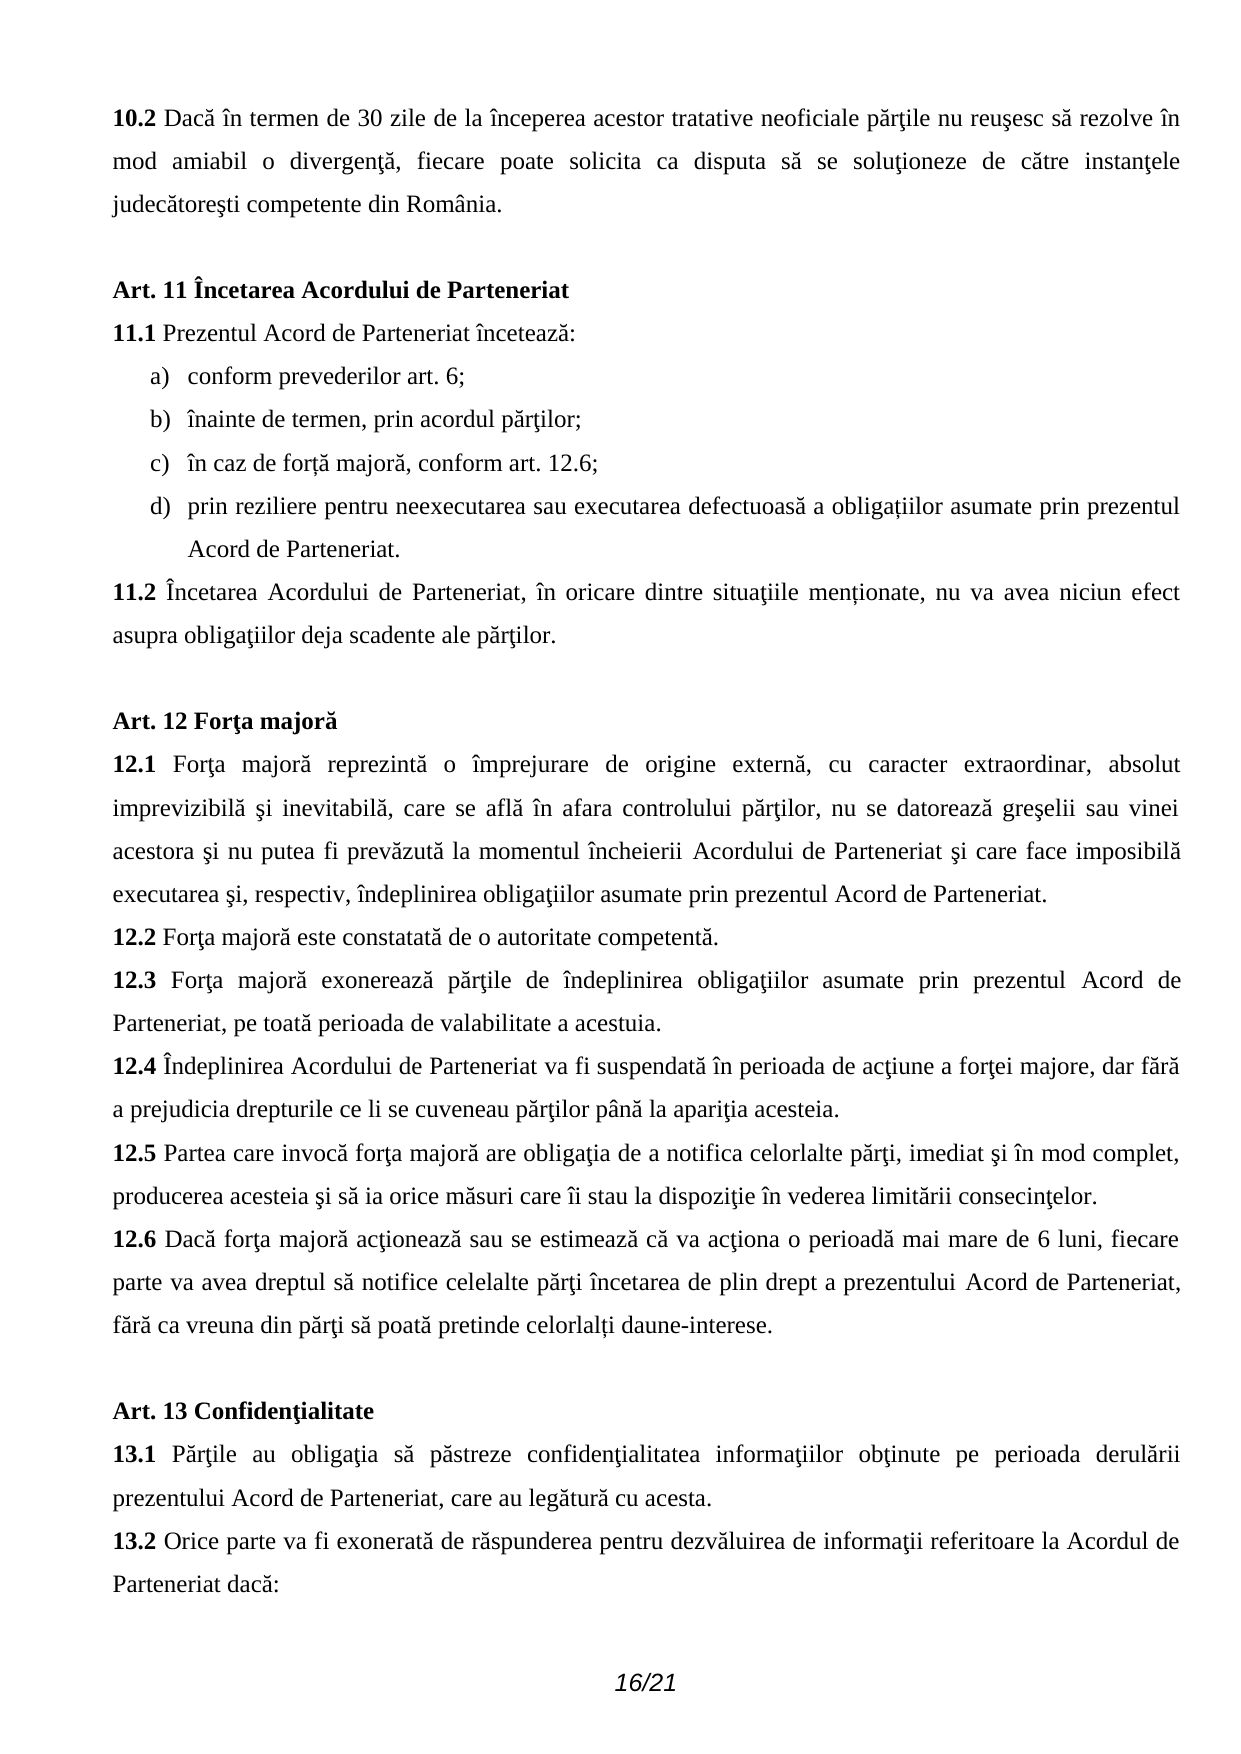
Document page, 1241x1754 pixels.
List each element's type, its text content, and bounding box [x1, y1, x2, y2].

text 12.5 Partea care invocă forţa majoră are obligaţia de a notifica celorlalte părţi, imediat şi în mod complet, producerea acesteia şi să ia orice măsuri care îi stau la dispoziţie în vederea limitării consecinţelor. [112, 1138, 1181, 1209]
list în caz de forță majoră, conform art. 12.6; [150, 448, 1181, 476]
list prin reziliere pentru neexecutarea sau executarea defectuoasă a obligațiilor asumate prin prezentul Acord de Parteneriat. [150, 491, 1181, 563]
text 12.2 Forţa majoră este constatată de o autoritate competentă. [112, 922, 1181, 951]
text 12.6 Dacă forţa majoră acţionează sau se estimează că va acţiona o perioadă mai mare de 6 luni, fiecare parte va avea dreptul să notifice celelalte părţi încetarea de plin drept a prezentului Acord de Parteneriat, fără ca vreuna din părţi să poată pretinde celorlalți daune-interese. [112, 1224, 1181, 1339]
text 11.1 Prezentul Acord de Parteneriat încetează: [112, 318, 1181, 347]
text 13.1 Părţile au obligaţia să păstreze confidenţialitatea informaţiilor obţinute pe perioada derulării prezentului Acord de Parteneriat, care au legătură cu acesta. [112, 1439, 1181, 1511]
list Art. 11 Încetarea Acordului de Parteneriat [112, 275, 1181, 304]
text 11.2 Încetarea Acordului de Parteneriat, în oricare dintre situaţiile menționate, nu va avea niciun efect asupra obligaţiilor deja scadente ale părţilor. [112, 577, 1181, 649]
list Art. 13 Confidenţialitate [112, 1396, 1181, 1425]
text 12.3 Forţa majoră exonerează părţile de îndeplinirea obligaţiilor asumate prin prezentul Acord de Parteneriat, pe toată perioada de valabilitate a acestuia. [112, 965, 1181, 1037]
text 13.2 Orice parte va fi exonerată de răspunderea pentru dezvăluirea de informaţii referitoare la Acordul de Parteneriat dacă: [112, 1526, 1181, 1598]
text 12.1 Forţa majoră reprezintă o împrejurare de origine externă, cu caracter extraordinar, absolut imprevizibilă şi inevitabilă, care se află în afara controlului părţilor, nu se datorează greşelii sau vinei acestora şi nu putea fi prevăzută la momentul încheierii Acordului de Parteneriat şi care face imposibilă executarea şi, respectiv, îndeplinirea obligaţiilor asumate prin prezentul Acord de Parteneriat. [112, 749, 1181, 908]
list Art. 12 Forţa majoră [112, 706, 1181, 735]
list conform prevederilor art. 6; [150, 361, 1181, 390]
list înainte de termen, prin acordul părţilor; [150, 404, 1181, 433]
text 10.2 Dacă în termen de 30 zile de la începerea acestor tratative neoficiale părţile nu reuşesc să rezolve în mod amiabil o divergenţă, fiecare poate solicita ca disputa să se soluţioneze de către instanţele judecătoreşti competente din România. [112, 103, 1181, 218]
text 12.4 Îndeplinirea Acordului de Parteneriat va fi suspendată în perioada de acţiune a forţei majore, dar fără a prejudicia drepturile ce li se cuveneau părţilor până la apariţia acesteia. [112, 1051, 1181, 1123]
